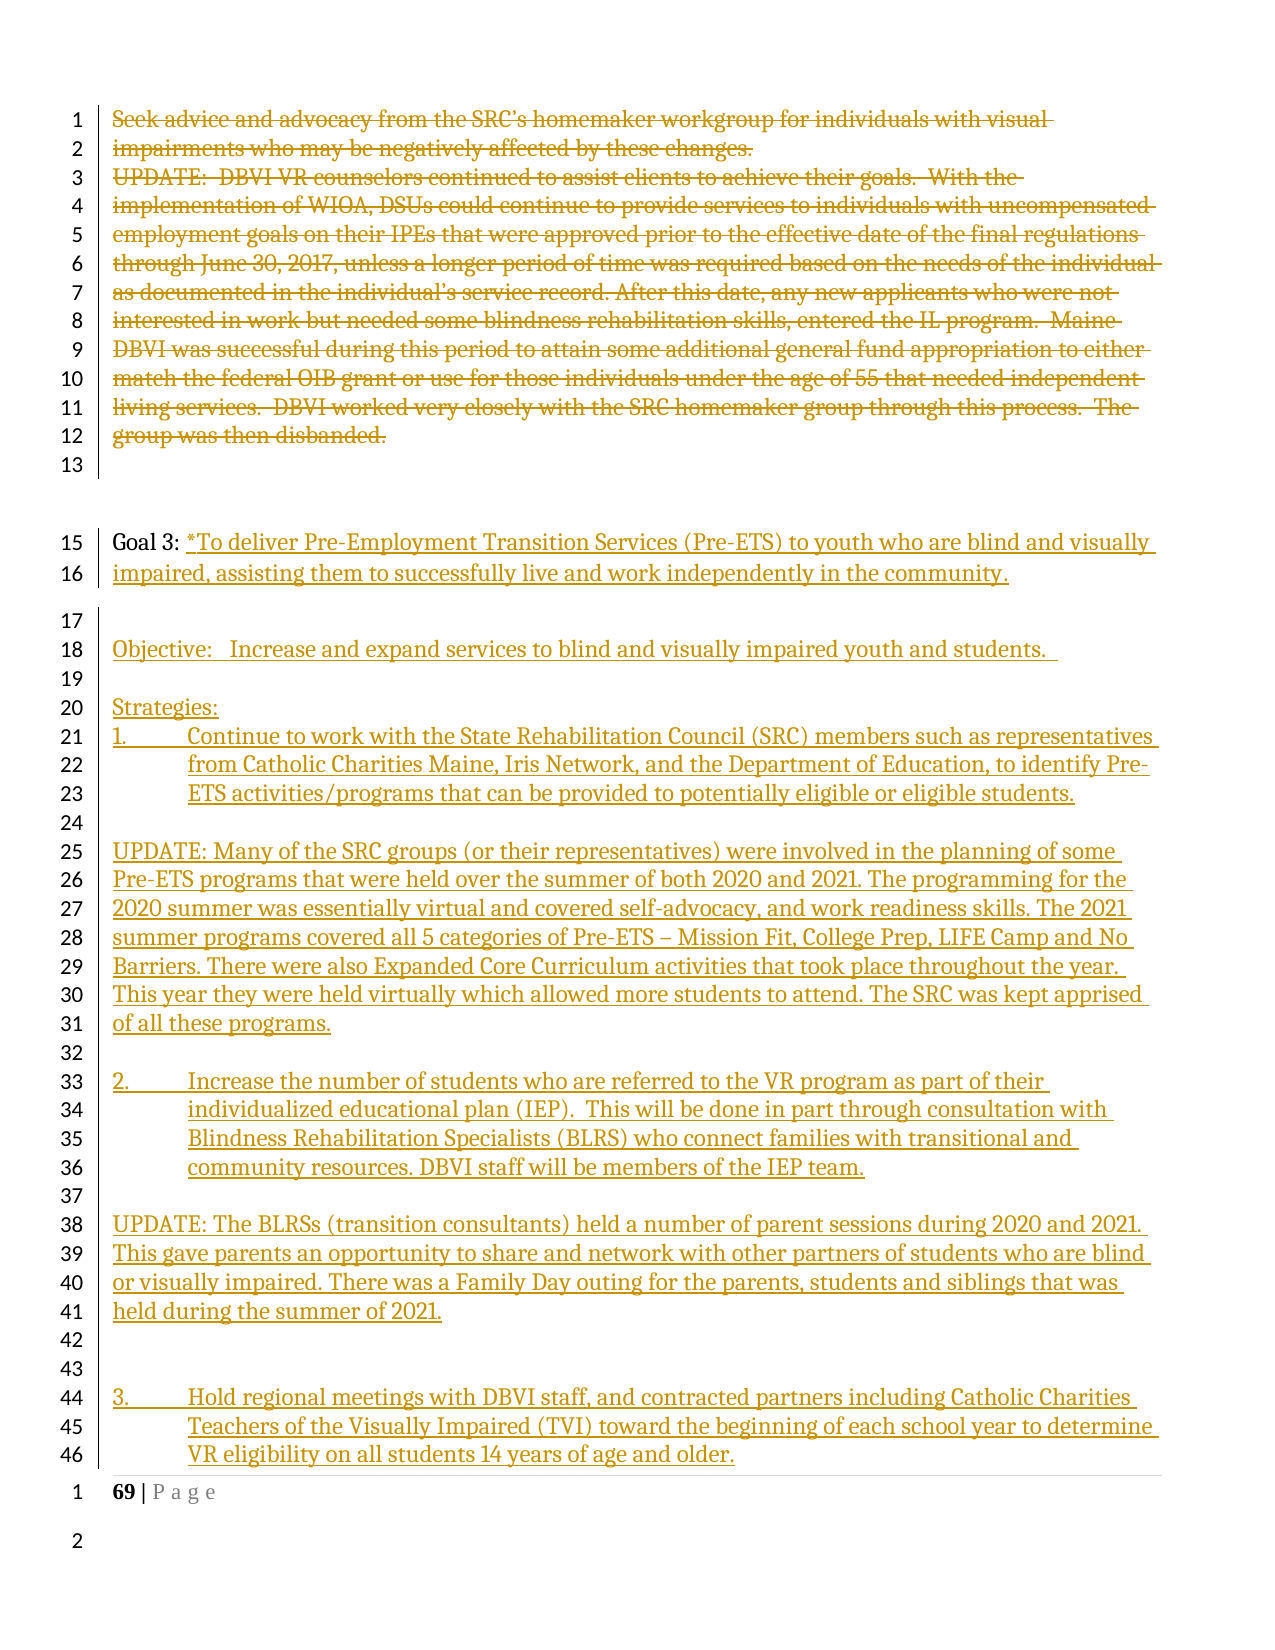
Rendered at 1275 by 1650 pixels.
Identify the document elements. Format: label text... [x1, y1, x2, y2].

text Goal 3: [112, 528, 1162, 588]
